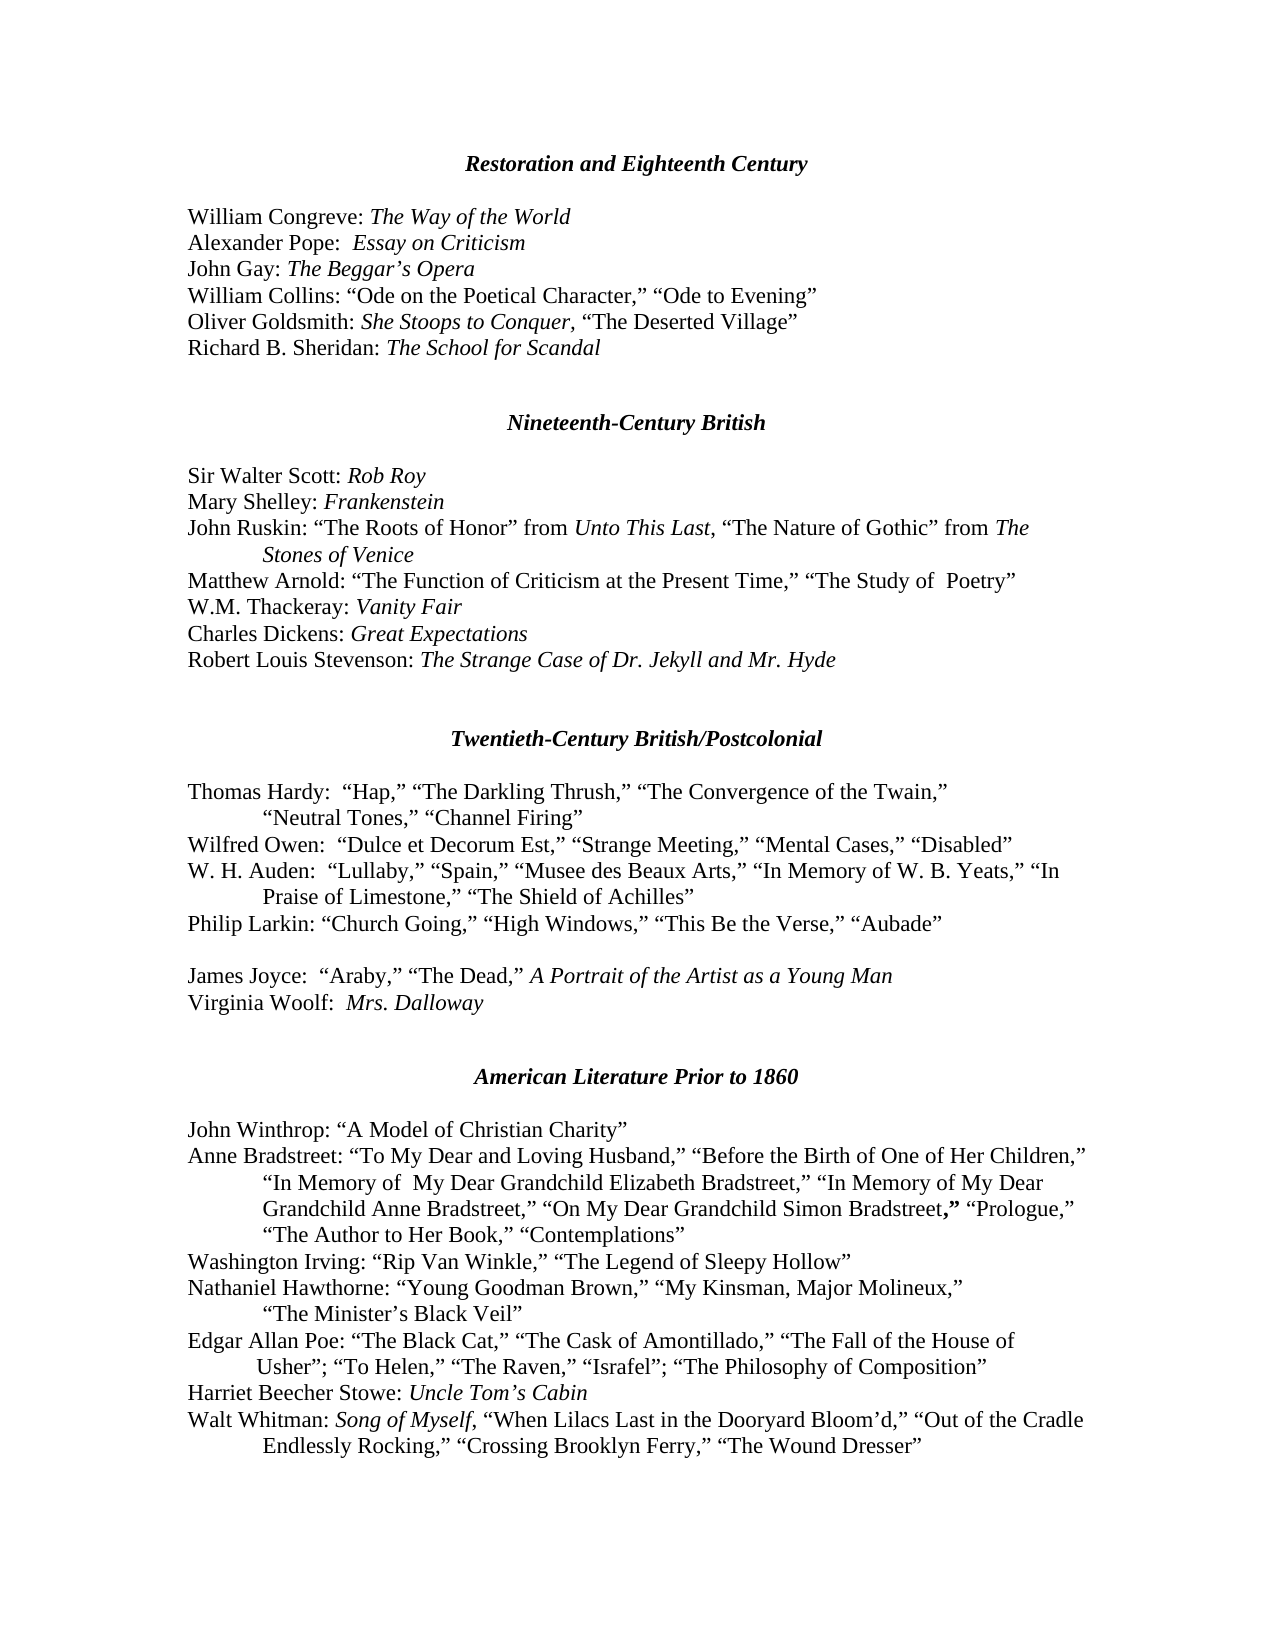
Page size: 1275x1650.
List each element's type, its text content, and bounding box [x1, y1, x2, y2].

text Harriet Beecher Stowe: Uncle Tom’s Cabin [187, 1379, 1087, 1406]
text Mary Shelley: Frankenstein [187, 488, 1087, 514]
text Sir Walter Scott: Rob Roy [187, 462, 1087, 488]
text Charles Dickens: Great Expectations [187, 620, 1087, 646]
text Alexander Pope: Essay on Criticism [187, 229, 1087, 255]
text Robert Louis Stevenson: The Strange Case of Dr. Jekyll and Mr. Hyde [187, 646, 1087, 672]
text Nineteenth-Century British [187, 409, 1087, 435]
text Washington Irving: “Rip Van Winkle,” “The Legend of Sleepy Hollow” [187, 1248, 1087, 1274]
text Edgar Allan Poe: “The Black Cat,” “The Cask of Amontillado,” “The Fall of the House of [187, 1327, 1087, 1353]
text Walt Whitman: Song of Myself, “When Lilacs Last in the Dooryard Bloom’d,” “Out of the Cradle Endlessly Rocking,” “Crossing Brooklyn Ferry,” “The Wound Dresser” [187, 1406, 1087, 1458]
text Richard B. Sheridan: The School for Scandal [187, 334, 1087, 361]
text John Winthrop: “A Model of Christian Charity” [187, 1116, 1087, 1142]
text W.M. Thackeray: Vanity Fair [187, 593, 1087, 620]
text Anne Bradstreet: “To My Dear and Loving Husband,” “Before the Birth of One of Her Children,” “In Memory of My Dear Grandchild Elizabeth Bradstreet,” “In Memory of My Dear Grandchild Anne Bradstreet,” “On My Dear Grandchild Simon Bradstreet,” “Prologue,” “The Author to Her Book,” “Contemplations” [187, 1142, 1087, 1248]
text Oliver Goldsmith: She Stoops to Conquer, “The Deserted Village” [187, 308, 1087, 334]
text “The Minister’s Black Veil” [187, 1300, 1087, 1327]
subtitle Twentieth-Century British/Postcolonial [187, 725, 1087, 752]
text Usher”; “To Helen,” “The Raven,” “Israfel”; “The Philosophy of Composition” [187, 1353, 1087, 1379]
text James Joyce: “Araby,” “The Dead,” A Portrait of the Artist as a Young Man [187, 962, 1087, 989]
text W. H. Auden: “Lullaby,” “Spain,” “Musee des Beaux Arts,” “In Memory of W. B. Yeats,” “In Praise of Limestone,” “The Shield of Achilles” [187, 857, 1087, 910]
text John Ruskin: “The Roots of Honor” from Unto This Last, “The Nature of Gothic” from The Stones of Venice [187, 514, 1087, 567]
text Thomas Hardy: “Hap,” “The Darkling Thrush,” “The Convergence of the Twain,” [187, 778, 1087, 804]
text Philip Larkin: “Church Going,” “High Windows,” “This Be the Verse,” “Aubade” [187, 910, 1087, 936]
text “Neutral Tones,” “Channel Firing” [262, 804, 1087, 831]
text John Gay: The Beggar’s Opera [187, 255, 1087, 282]
text Restoration and Eighteenth Century [187, 150, 1087, 176]
text Virginia Woolf: Mrs. Dalloway [187, 989, 1087, 1015]
text William Congreve: The Way of the World [187, 203, 1087, 229]
text William Collins: “Ode on the Poetical Character,” “Ode to Evening” [187, 282, 1087, 308]
text American Literature Prior to 1860 [187, 1063, 1087, 1089]
text Matthew Arnold: “The Function of Criticism at the Present Time,” “The Study of Poetry” [187, 567, 1087, 593]
text Wilfred Owen: “Dulce et Decorum Est,” “Strange Meeting,” “Mental Cases,” “Disabled” [187, 831, 1087, 857]
text Nathaniel Hawthorne: “Young Goodman Brown,” “My Kinsman, Major Molineux,” [187, 1274, 1087, 1300]
